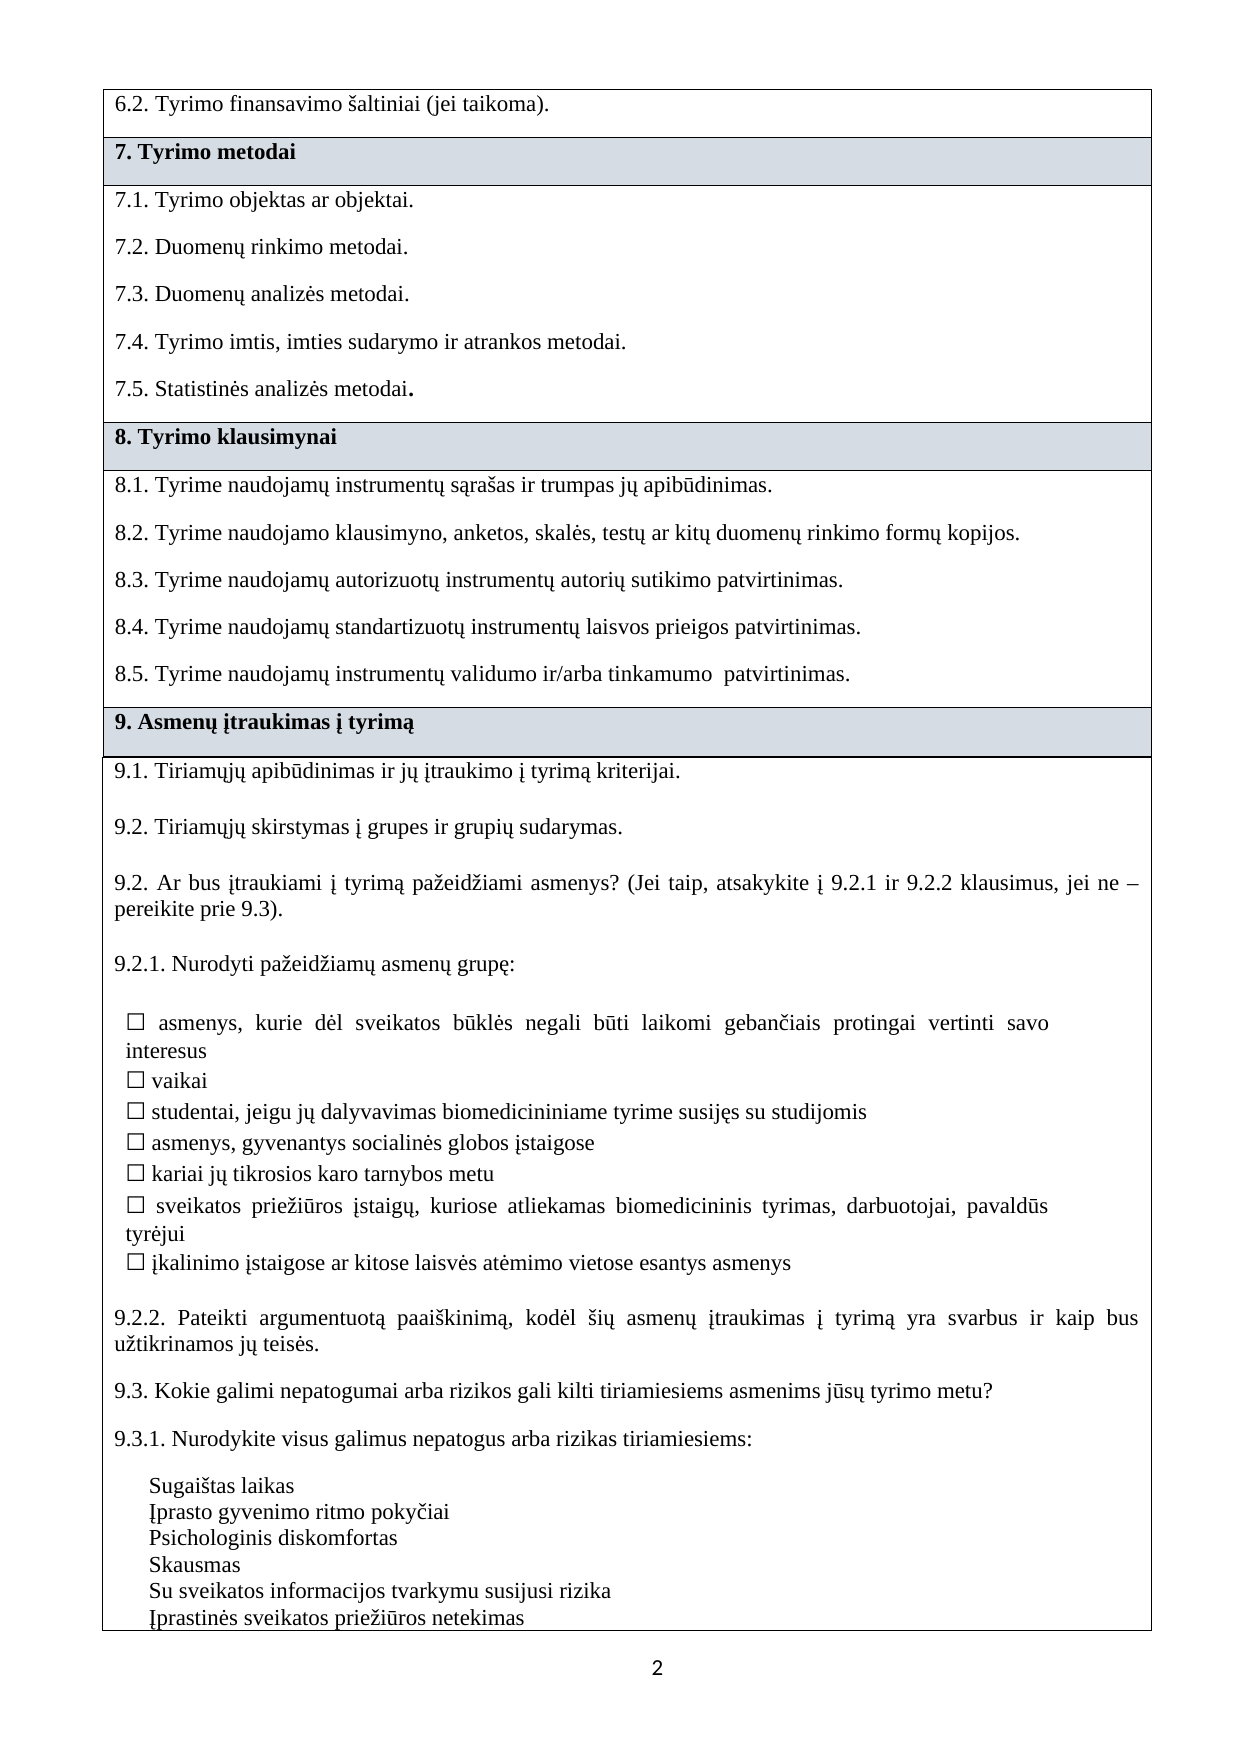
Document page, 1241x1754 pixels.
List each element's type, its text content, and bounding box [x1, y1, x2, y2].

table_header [103, 758, 1151, 1630]
table_cell 7.1. Tyrimo objektas ar objektai. 7.2. Duomenų rinkimo metodai. 7.3. Duomenų analizės metodai. 7.4. Tyrimo imtis, imties sudarymo ir atrankos metodai. 7.5. Statistinės analizės metodai. [104, 186, 1151, 422]
table_cell 7. Tyrimo metodai [104, 138, 1151, 185]
table_cell 9. Asmenų įtraukimas į tyrimą [104, 708, 1151, 756]
table_cell 8. Tyrimo klausimynai [104, 423, 1151, 470]
table_cell 8.1. Tyrime naudojamų instrumentų sąrašas ir trumpas jų apibūdinimas. 8.2. Tyrime naudojamo klausimyno, anketos, skalės, testų ar kitų duomenų rinkimo formų kopijos. 8.3. Tyrime naudojamų autorizuotų instrumentų autorių sutikimo patvirtinimas. 8.4. Tyrime naudojamų standartizuotų instrumentų laisvos prieigos patvirtinimas. 8.5. Tyrime naudojamų instrumentų validumo ir/arba tinkamumo patvirtinimas. [104, 471, 1151, 707]
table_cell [104, 90, 1151, 137]
